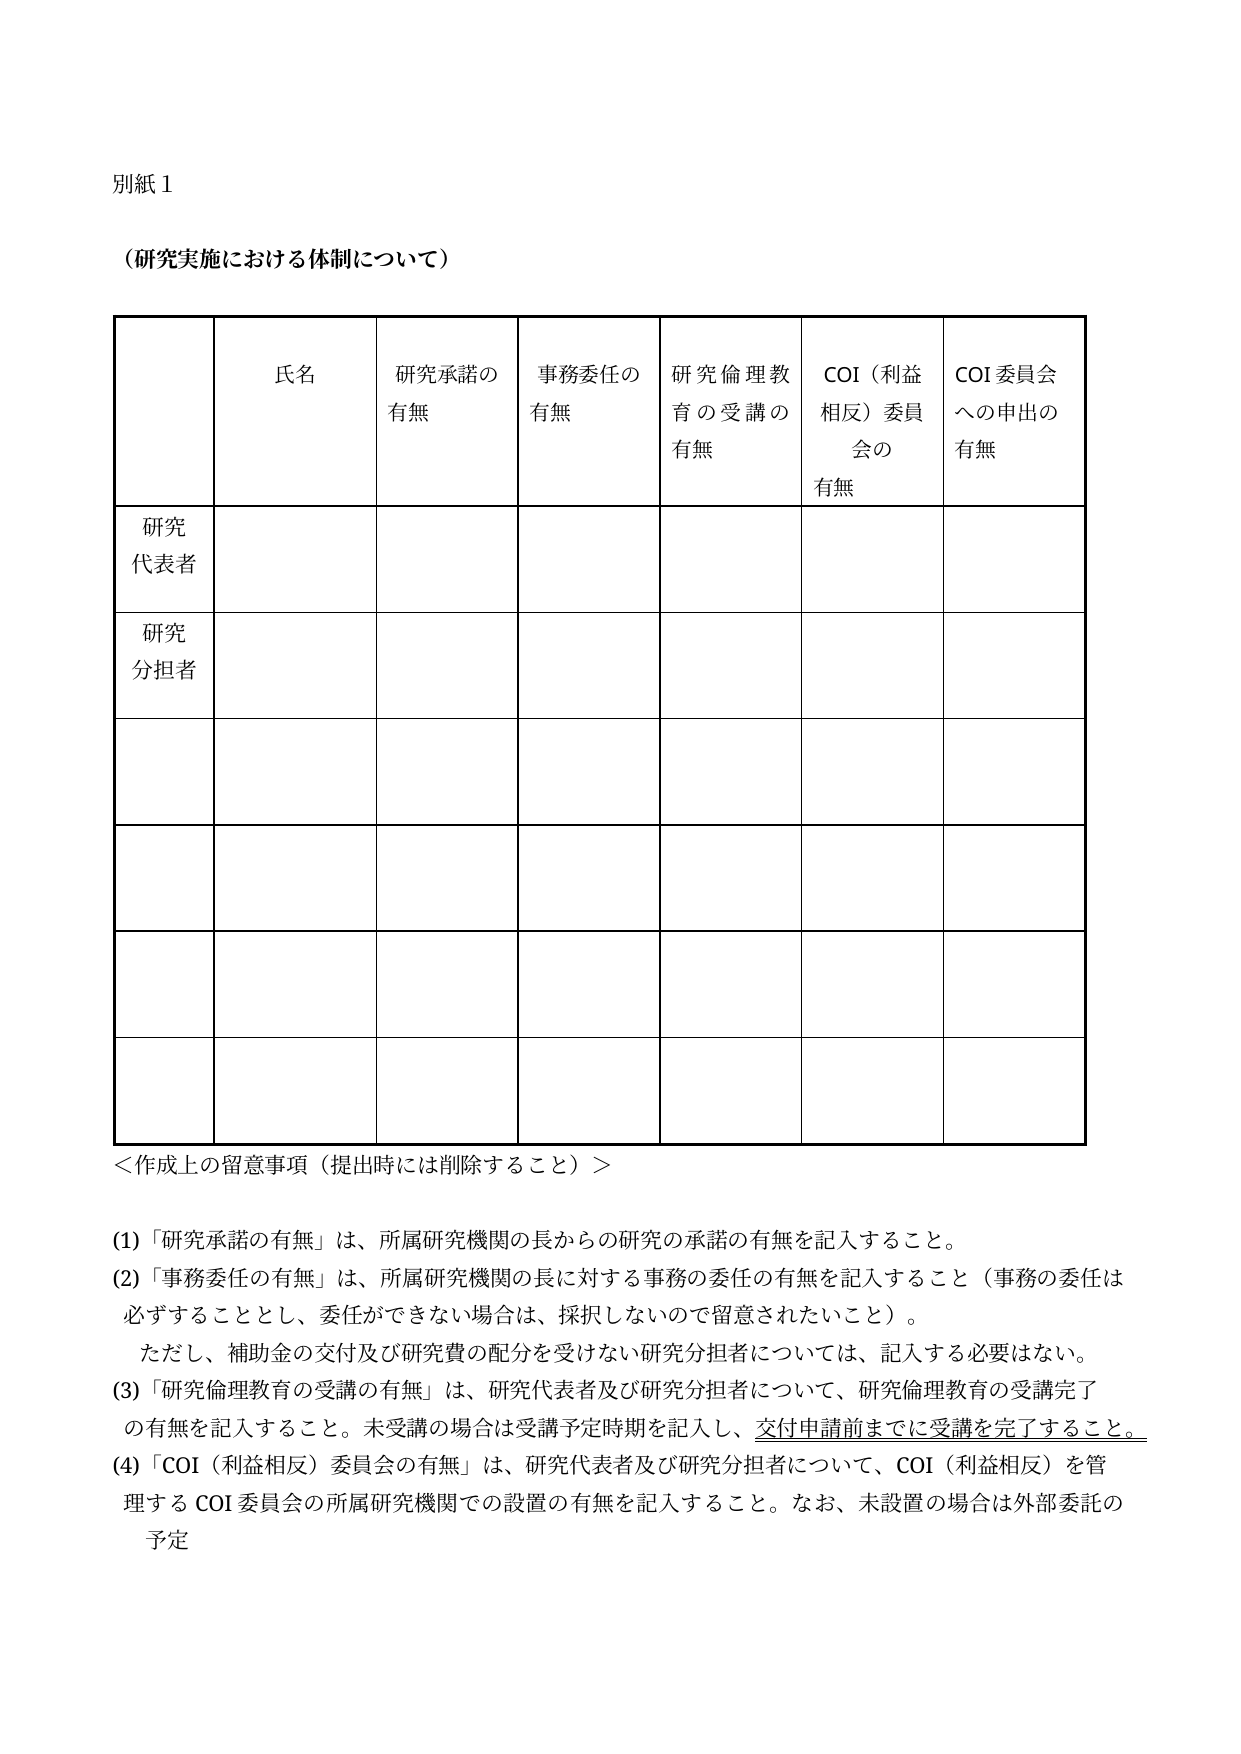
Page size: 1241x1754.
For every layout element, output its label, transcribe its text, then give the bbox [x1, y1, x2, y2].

table_cell [802, 613, 943, 718]
table_cell [802, 507, 943, 611]
table_cell [116, 826, 213, 930]
table_cell [944, 932, 1084, 1036]
table_cell [215, 826, 376, 930]
table_header 研究承諾の 有無 [377, 318, 517, 505]
text (3)「研究倫理教育の受講の有無」は、研究代表者及び研究分担者について、研究倫理教育の受講完了 [112, 1371, 1128, 1408]
table_cell [116, 1038, 213, 1143]
table_cell [519, 1038, 659, 1143]
text (1)「研究承諾の有無」は、所属研究機関の長からの研究の承諾の有無を記入すること。 [112, 1221, 1128, 1258]
table_header COI（利益相反）委員会の 有無 [802, 318, 943, 505]
text の有無を記入すること。未受講の場合は受講予定時期を記入し、交付申請前までに受講を完了すること。 [123, 1408, 1128, 1446]
table_cell [661, 613, 801, 718]
table_header 事務委任の 有無 [519, 318, 659, 505]
table_cell [215, 613, 376, 718]
table_cell [944, 719, 1084, 824]
table_cell [215, 719, 376, 824]
table_cell [661, 1038, 801, 1143]
table_cell [661, 719, 801, 824]
table_cell [215, 1038, 376, 1143]
table_cell [377, 719, 517, 824]
table_header 研究倫理教育の受講の有無 [661, 318, 801, 505]
table_cell [116, 932, 213, 1036]
table_cell 研究 分担者 [116, 613, 213, 718]
table_header [116, 318, 213, 505]
text 別紙１ [112, 164, 1128, 202]
table_cell [944, 1038, 1084, 1143]
table_header COI委員会への申出の 有無 [944, 318, 1084, 505]
table_cell [116, 719, 213, 824]
table_cell [661, 507, 801, 611]
table_header 氏名 [215, 318, 376, 505]
text ＜作成上の留意事項（提出時には削除すること）＞ [112, 1146, 1128, 1183]
text (4)「COI（利益相反）委員会の有無」は、研究代表者及び研究分担者について、COI（利益相反）を管 [112, 1446, 1128, 1483]
table_cell [519, 826, 659, 930]
table_cell 研究 代表者 [116, 507, 213, 611]
table_cell [802, 1038, 943, 1143]
table_cell [377, 507, 517, 611]
table_cell [519, 613, 659, 718]
table_cell [944, 507, 1084, 611]
table_cell [377, 613, 517, 718]
table_cell [377, 826, 517, 930]
table_cell [519, 932, 659, 1036]
table_cell [661, 932, 801, 1036]
table_cell [944, 826, 1084, 930]
table_cell [215, 507, 376, 611]
table_cell [802, 719, 943, 824]
table_cell [661, 826, 801, 930]
table_cell [519, 507, 659, 611]
text (2)「事務委任の有無」は、所属研究機関の長に対する事務の委任の有無を記入すること（事務の委任は必ずすることとし、委任ができない場合は、採択しないので留意されたいこと）。 [112, 1258, 1128, 1333]
table_cell [802, 932, 943, 1036]
table_cell [377, 1038, 517, 1143]
table_cell [802, 826, 943, 930]
text （研究実施における体制について） [112, 239, 1128, 277]
table_cell [215, 932, 376, 1036]
text ただし、補助金の交付及び研究費の配分を受けない研究分担者については、記入する必要はない。 [112, 1333, 1128, 1371]
table_cell [519, 719, 659, 824]
text 理するCOI委員会の所属研究機関での設置の有無を記入すること。なお、未設置の場合は外部委託の予定 [123, 1483, 1128, 1558]
table_cell [377, 932, 517, 1036]
table_cell [944, 613, 1084, 718]
